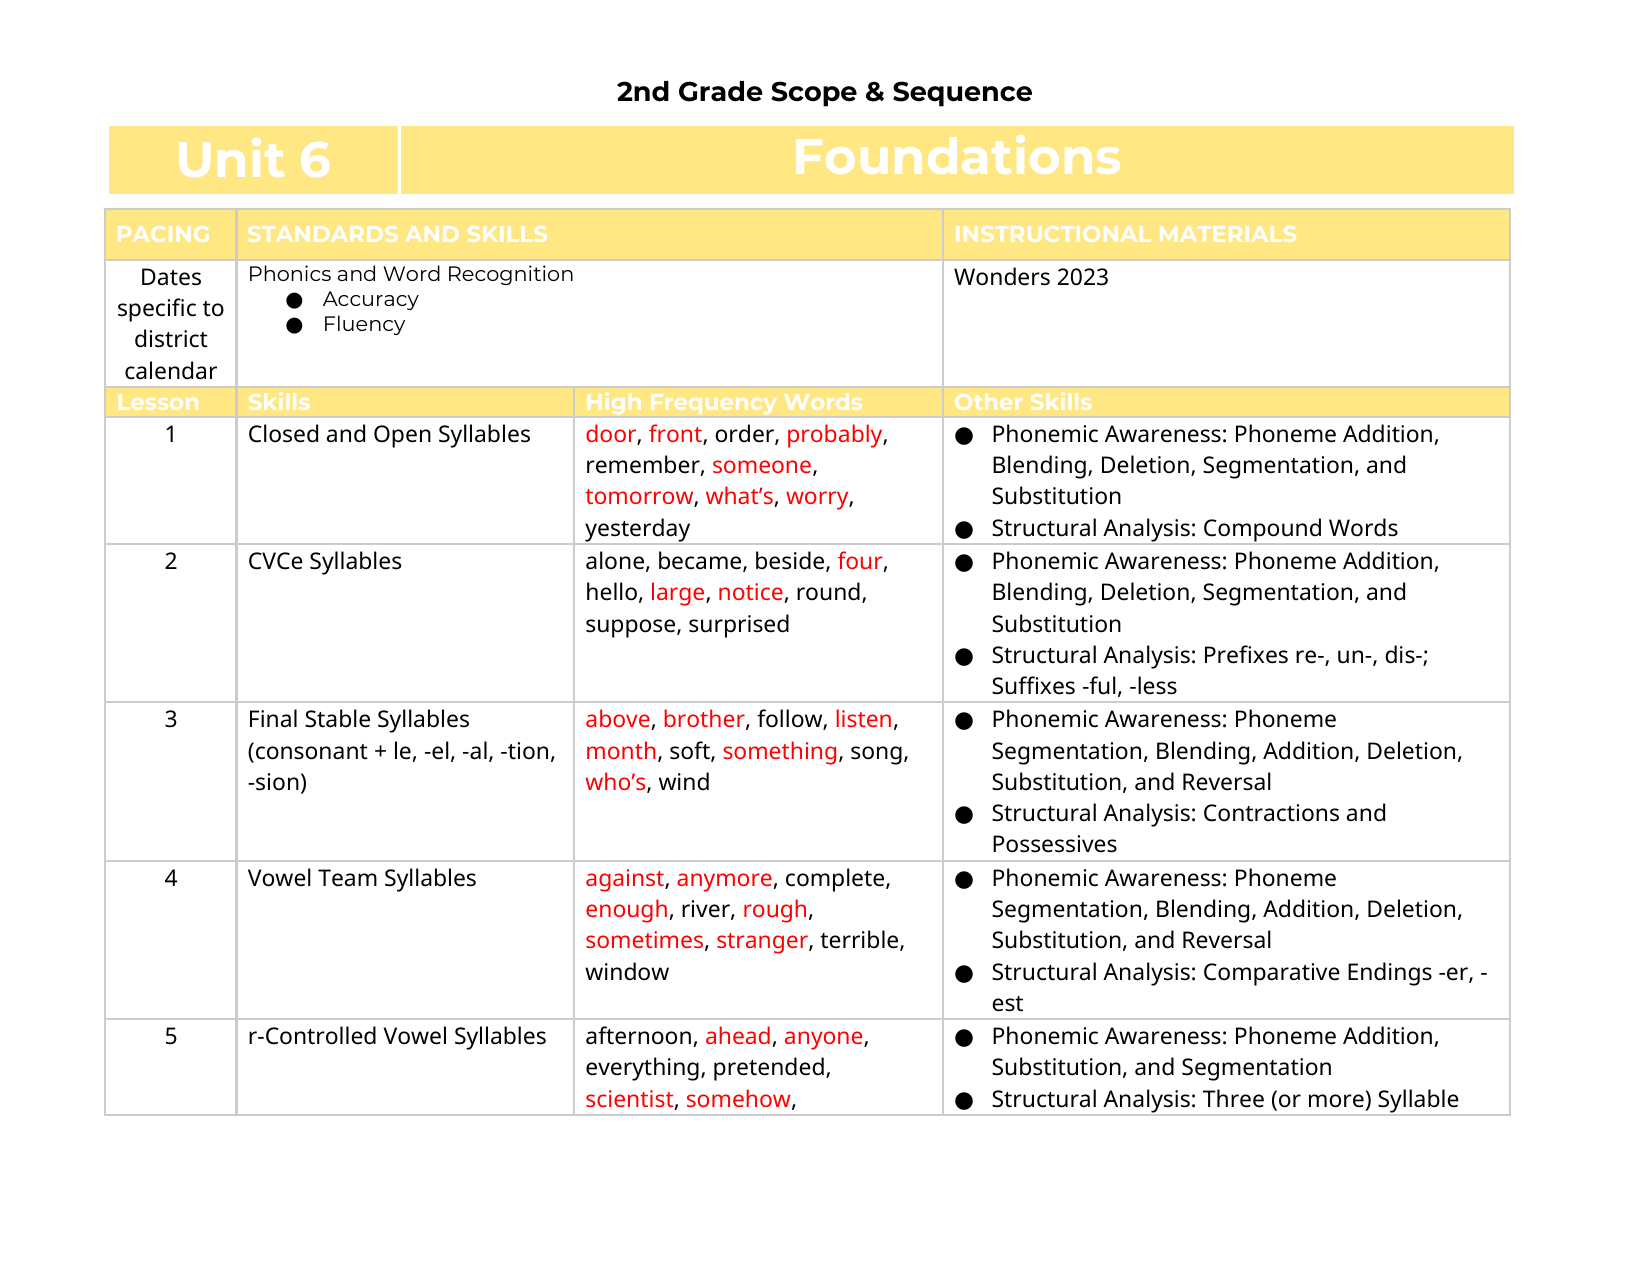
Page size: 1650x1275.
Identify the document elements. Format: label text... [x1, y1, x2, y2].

table_cell Other Skills [944, 388, 1509, 416]
table_cell Final Stable Syllables (consonant + le, -el, -al, -tion, -sion) [238, 703, 573, 859]
table_header STANDARDS AND SKILLS [238, 210, 942, 259]
table_cell 5 [106, 1020, 235, 1114]
table_cell Dates specific to district calendar [106, 261, 235, 386]
table_cell against, anymore, complete, enough, river, rough, sometimes, stranger, terrible, window [575, 862, 942, 1018]
table_cell Phonemic Awareness: Phoneme Addition, Blending, Deletion, Segmentation, and Substitution Structural Analysis: Compound Words [944, 418, 1509, 543]
table_cell 1 [106, 418, 235, 543]
table_cell 3 [106, 703, 235, 859]
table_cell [944, 1020, 1509, 1114]
table_cell alone, became, beside, four, hello, large, notice, round, suppose, surprised [575, 545, 942, 701]
table_cell High Frequency Words [575, 388, 942, 416]
table_cell Phonemic Awareness: Phoneme Segmentation, Blending, Addition, Deletion, Substitution, and Reversal Structural Analysis: Contractions and Possessives [944, 703, 1509, 859]
table_cell CVCe Syllables [238, 545, 573, 701]
table_cell Lesson [106, 388, 235, 416]
table_cell Wonders 2023 [944, 261, 1509, 386]
table_cell Phonemic Awareness: Phoneme Segmentation, Blending, Addition, Deletion, Substitution, and Reversal Structural Analysis: Comparative Endings -er, -est [944, 862, 1509, 1018]
table_cell Closed and Open Syllables [238, 418, 573, 543]
table_cell 2 [106, 545, 235, 701]
table_header Foundations [401, 126, 1514, 194]
table_cell 4 [106, 862, 235, 1018]
table_cell Phonics and Word Recognition Accuracy Fluency [238, 261, 942, 386]
table_header Unit 6 [109, 126, 398, 194]
table_header INSTRUCTIONAL MATERIALS [944, 210, 1509, 259]
table_header PACING [106, 210, 235, 259]
table_cell above, brother, follow, listen, month, soft, something, song, who’s, wind [575, 703, 942, 859]
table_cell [238, 1020, 573, 1114]
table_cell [575, 1020, 942, 1114]
table_cell Skills [238, 388, 573, 416]
table_cell Vowel Team Syllables [238, 862, 573, 1018]
table_cell door, front, order, probably, remember, someone, tomorrow, what’s, worry, yesterday [575, 418, 942, 543]
table_cell Phonemic Awareness: Phoneme Addition, Blending, Deletion, Segmentation, and Substitution Structural Analysis: Prefixes re-, un-, dis-; Suffixes -ful, -less [944, 545, 1509, 701]
